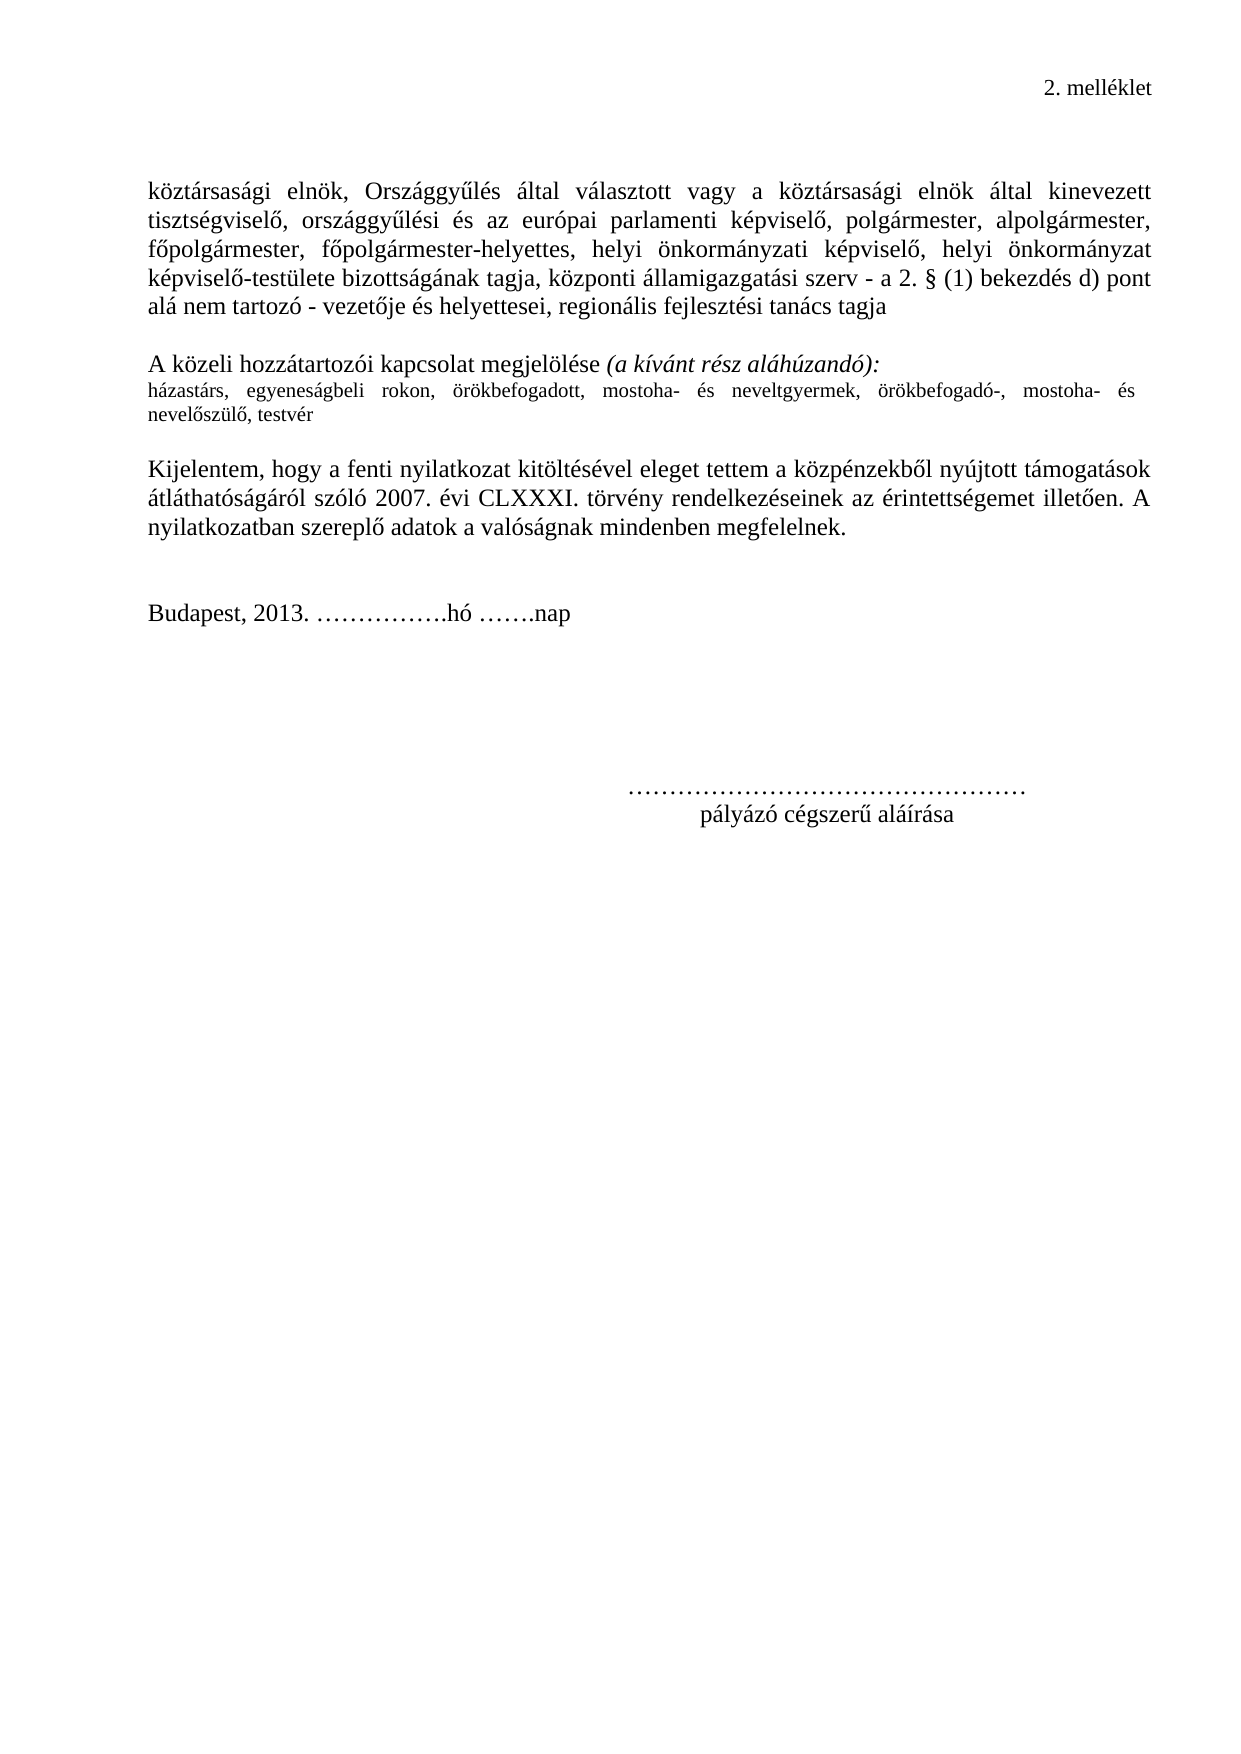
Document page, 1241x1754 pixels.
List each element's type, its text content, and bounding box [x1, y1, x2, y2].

text Budapest, 2013. …………….hó …….nap [148, 598, 1152, 627]
text köztársasági elnök, Országgyűlés által választott vagy a köztársasági elnök által kinevezett tisztségviselő, országgyűlési és az európai parlamenti képviselő, polgármester, alpolgármester, főpolgármester, főpolgármester-helyettes, helyi önkormányzati képviselő, helyi önkormányzat képviselő-testülete bizottságának tagja, központi államigazgatási szerv - a 2. § (1) bekezdés d) pont alá nem tartozó - vezetője és helyettesei, regionális fejlesztési tanács tagja [148, 176, 1152, 320]
text ………………………………………… [502, 771, 1152, 799]
text A közeli hozzátartozói kapcsolat megjelölése (a kívánt rész aláhúzandó): [148, 349, 1152, 378]
text pályázó cégszerű aláírása [502, 799, 1152, 828]
text Kijelentem, hogy a fenti nyilatkozat kitöltésével eleget tettem a közpénzekből nyújtott támogatások átláthatóságáról szóló 2007. évi CLXXXI. törvény rendelkezéseinek az érintettségemet illetően. A nyilatkozatban szereplő adatok a valóságnak mindenben megfelelnek. [148, 454, 1152, 541]
text házastárs, egyeneságbeli rokon, örökbefogadott, mostoha- és neveltgyermek, örökbefogadó-, mostoha- és nevelőszülő, testvér [148, 378, 1136, 426]
